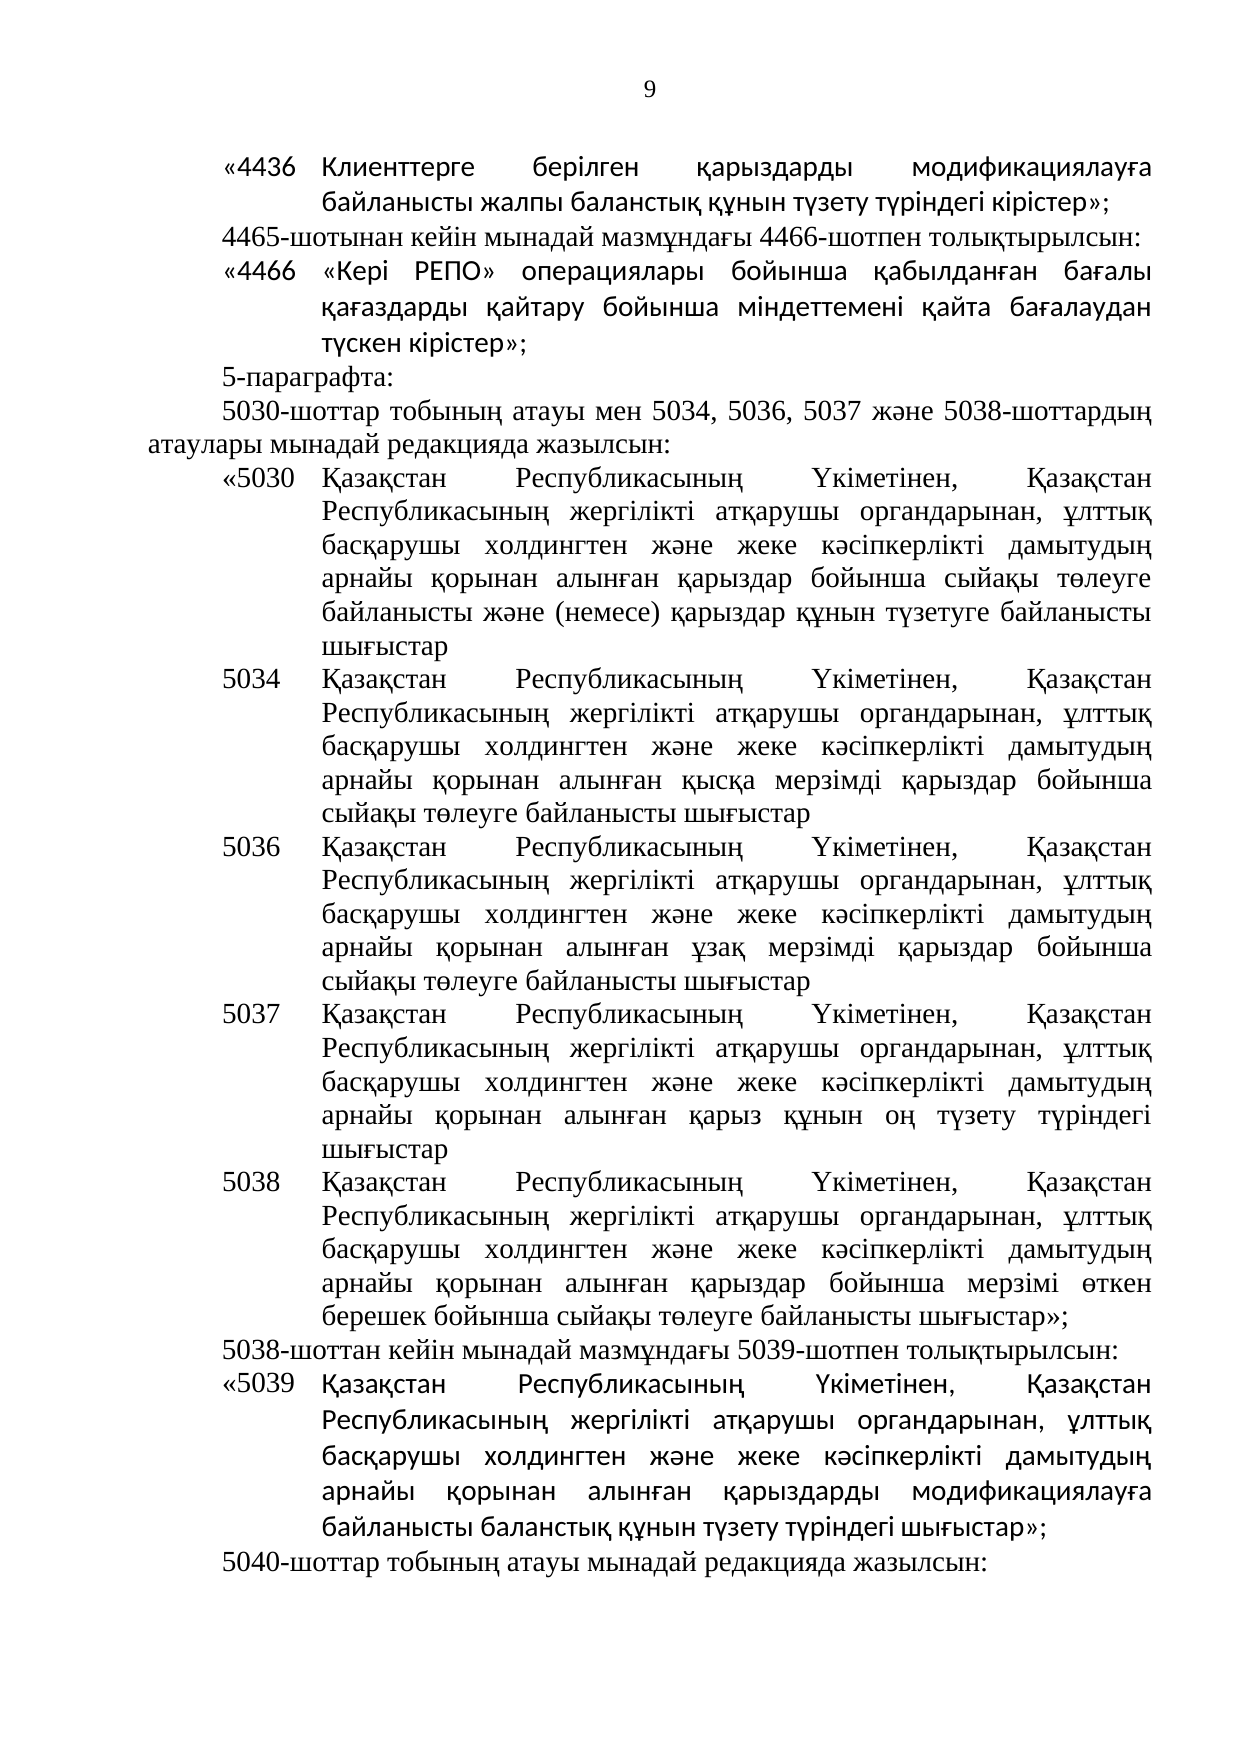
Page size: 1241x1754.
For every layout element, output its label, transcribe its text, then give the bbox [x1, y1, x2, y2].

text 5030-шоттар тобының атауы мен 5034, 5036, 5037 және 5038-шоттардың атаулары мынадай редакцияда жазылсын: [148, 393, 1152, 460]
table_header «5039 [148, 1366, 310, 1544]
table_cell 5037 [148, 997, 310, 1164]
table_header «4466 [148, 253, 310, 359]
table_cell Қазақстан Республикасының Үкіметінен, Қазақстан Республикасының жергілікті атқарушы органдарынан, ұлттық басқарушы холдингтен және жеке кәсіпкерлікті дамытудың арнайы қорынан алынған қысқа мерзімді қарыздар бойынша сыйақы төлеуге байланысты шығыстар [310, 661, 1163, 829]
table_cell Қазақстан Республикасының Үкіметінен, Қазақстан Республикасының жергілікті атқарушы органдарынан, ұлттық басқарушы холдингтен және жеке кәсіпкерлікті дамытудың арнайы қорынан алынған қарыз құнын оң түзету түріндегі шығыстар [310, 997, 1163, 1164]
text 5038-шоттан кейін мынадай мазмұндағы 5039-шотпен толықтырылсын: [148, 1332, 1152, 1366]
table_cell 5034 [148, 661, 310, 829]
table_cell 5038 [148, 1164, 310, 1332]
text 5-параграфта: [148, 359, 1152, 393]
table_header «5030 [148, 460, 310, 661]
table_cell 5036 [148, 829, 310, 997]
table_header Клиенттерге берілген қарыздарды модификациялауға байланысты жалпы баланстық құнын түзету түріндегі кірістер»; [310, 148, 1163, 219]
table_header Қазақстан Республикасының Үкіметінен, Қазақстан Республикасының жергілікті атқарушы органдарынан, ұлттық басқарушы холдингтен және жеке кәсіпкерлікті дамытудың арнайы қорынан алынған қарыздарды модификациялауға байланысты баланстық құнын түзету түріндегі шығыстар»; [310, 1366, 1163, 1544]
text 5040-шоттар тобының атауы мынадай редакцияда жазылсын: [148, 1544, 1152, 1577]
table_header «4436 [148, 148, 310, 219]
text 4465-шотынан кейін мынадай мазмұндағы 4466-шотпен толықтырылсын: [148, 219, 1152, 252]
table_header Қазақстан Республикасының Үкіметінен, Қазақстан Республикасының жергілікті атқарушы органдарынан, ұлттық басқарушы холдингтен және жеке кәсіпкерлікті дамытудың арнайы қорынан алынған қарыздар бойынша сыйақы төлеуге байланысты және (немесе) қарыздар құнын түзетуге байланысты шығыстар [310, 460, 1163, 661]
table_cell Қазақстан Республикасының Үкіметінен, Қазақстан Республикасының жергілікті атқарушы органдарынан, ұлттық басқарушы холдингтен және жеке кәсіпкерлікті дамытудың арнайы қорынан алынған ұзақ мерзімді қарыздар бойынша сыйақы төлеуге байланысты шығыстар [310, 829, 1163, 997]
table_cell Қазақстан Республикасының Үкіметінен, Қазақстан Республикасының жергілікті атқарушы органдарынан, ұлттық басқарушы холдингтен және жеке кәсіпкерлікті дамытудың арнайы қорынан алынған қарыздар бойынша мерзімі өткен берешек бойынша сыйақы төлеуге байланысты шығыстар»; [310, 1164, 1163, 1332]
table_header «Кері РЕПО» операциялары бойынша қабылданған бағалы қағаздарды қайтару бойынша міндеттемені қайта бағалаудан түскен кірістер»; [310, 253, 1163, 359]
